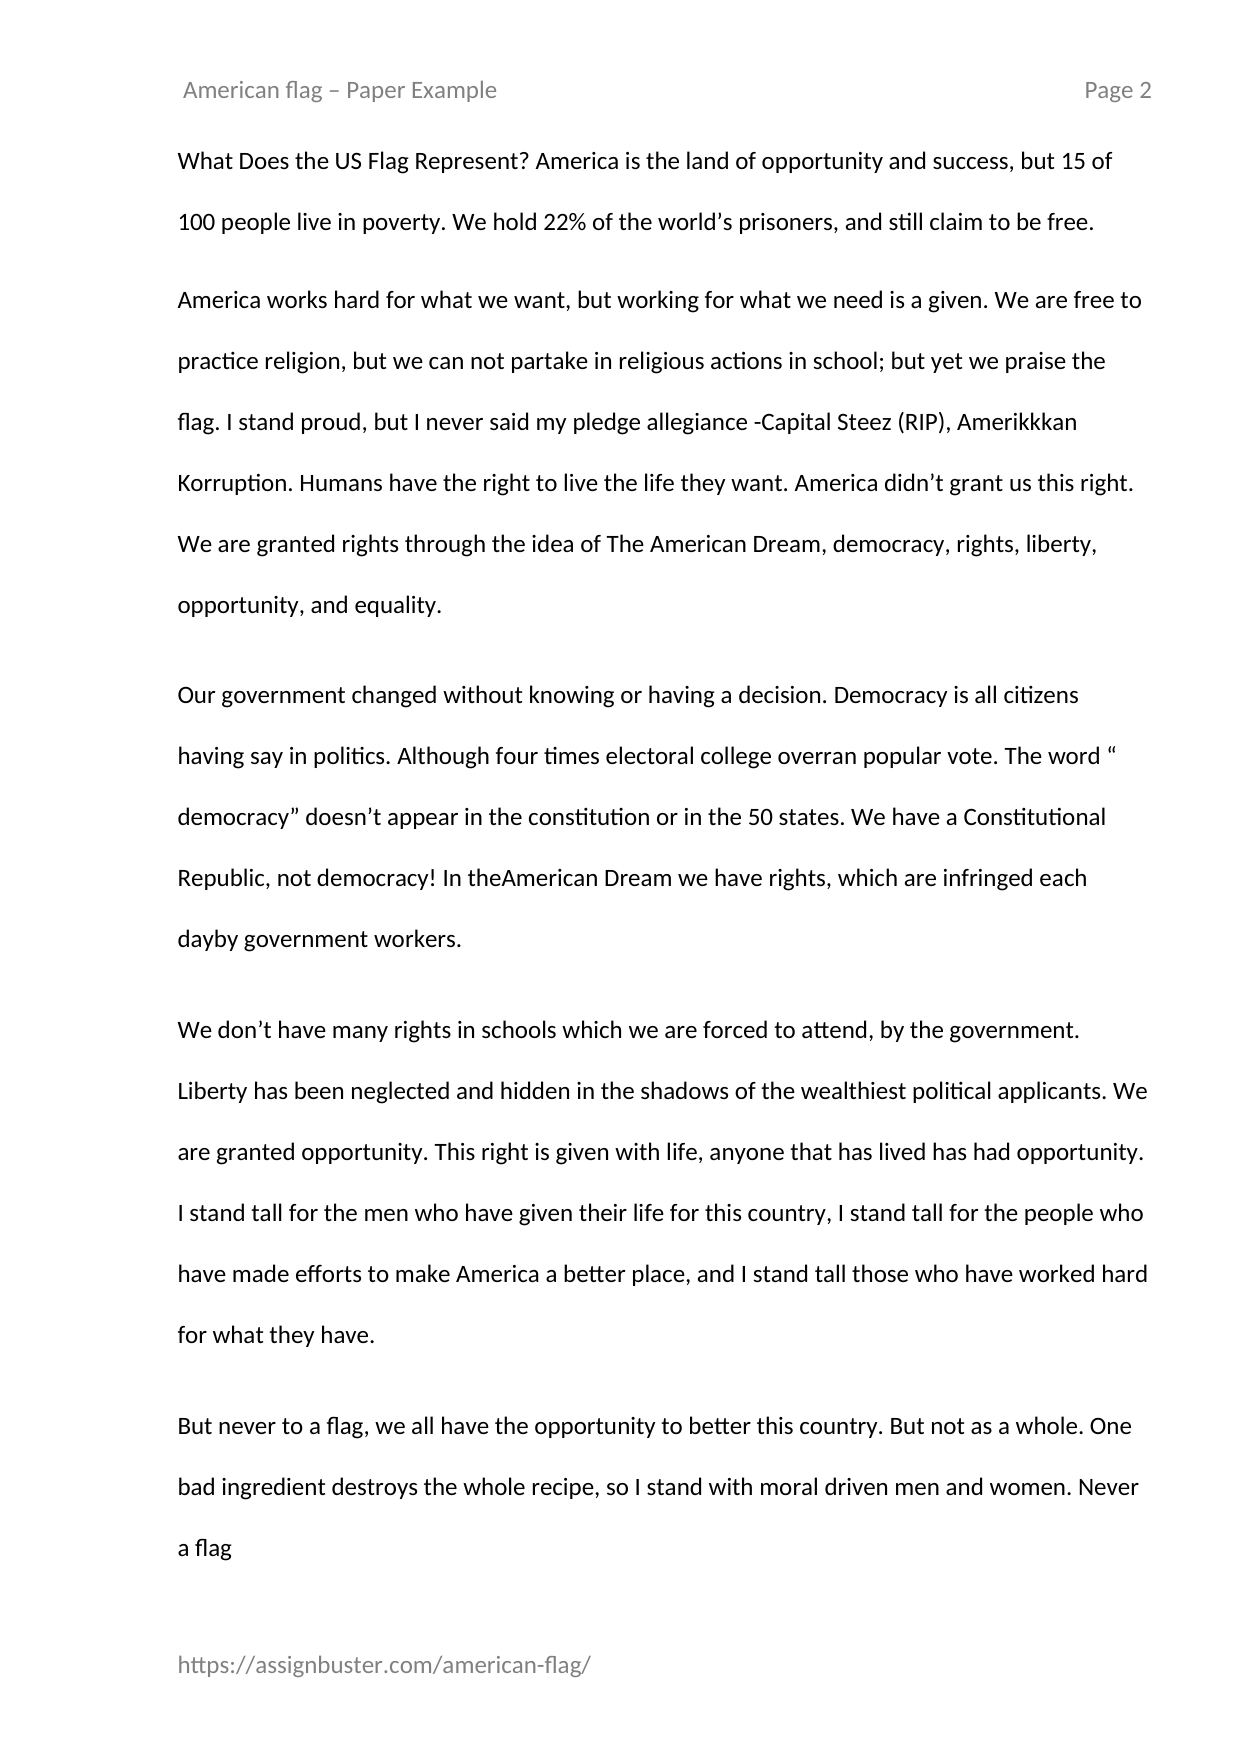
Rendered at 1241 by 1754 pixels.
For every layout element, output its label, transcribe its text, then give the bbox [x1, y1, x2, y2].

text America works hard for what we want, but working for what we need is a given. We are free to practice religion, but we can not partake in religious actions in school; but yet we praise the flag. I stand proud, but I never said my pledge allegiance -Capital Steez (RIP), Amerikkkan Korruption. Humans have the right to live the life they want. America didn’t grant us this right. We are granted rights through the idea of The American Dream, democracy, rights, liberty, opportunity, and equality. [177, 284, 1152, 619]
text We don’t have many rights in schools which we are forced to attend, by the government. Liberty has been neglected and hidden in the shadows of the wealthiest political applicants. We are granted opportunity. This right is given with life, anyone that has lived has had opportunity. I stand tall for the men who have given their life for this country, I stand tall for the people who have made efforts to make America a better place, and I stand tall those who have worked hard for what they have. [177, 1014, 1152, 1350]
text What Does the US Flag Represent? America is the land of opportunity and success, but 15 of 100 people live in poverty. We hold 22% of the world’s prisoners, and still claim to be free. [177, 145, 1152, 237]
text Our government changed without knowing or having a decision. Democracy is all citizens having say in politics. Although four times electoral college overran popular vote. The word “ democracy” doesn’t appear in the constitution or in the 50 states. We have a Constitutional Republic, not democracy! In theAmerican Dream we have rights, which are infringed each dayby government workers. [177, 679, 1152, 954]
text But never to a flag, we all have the opportunity to better this country. But not as a whole. One bad ingredient destroys the whole recipe, so I stand with moral driven men and women. Never a flag [177, 1410, 1152, 1562]
